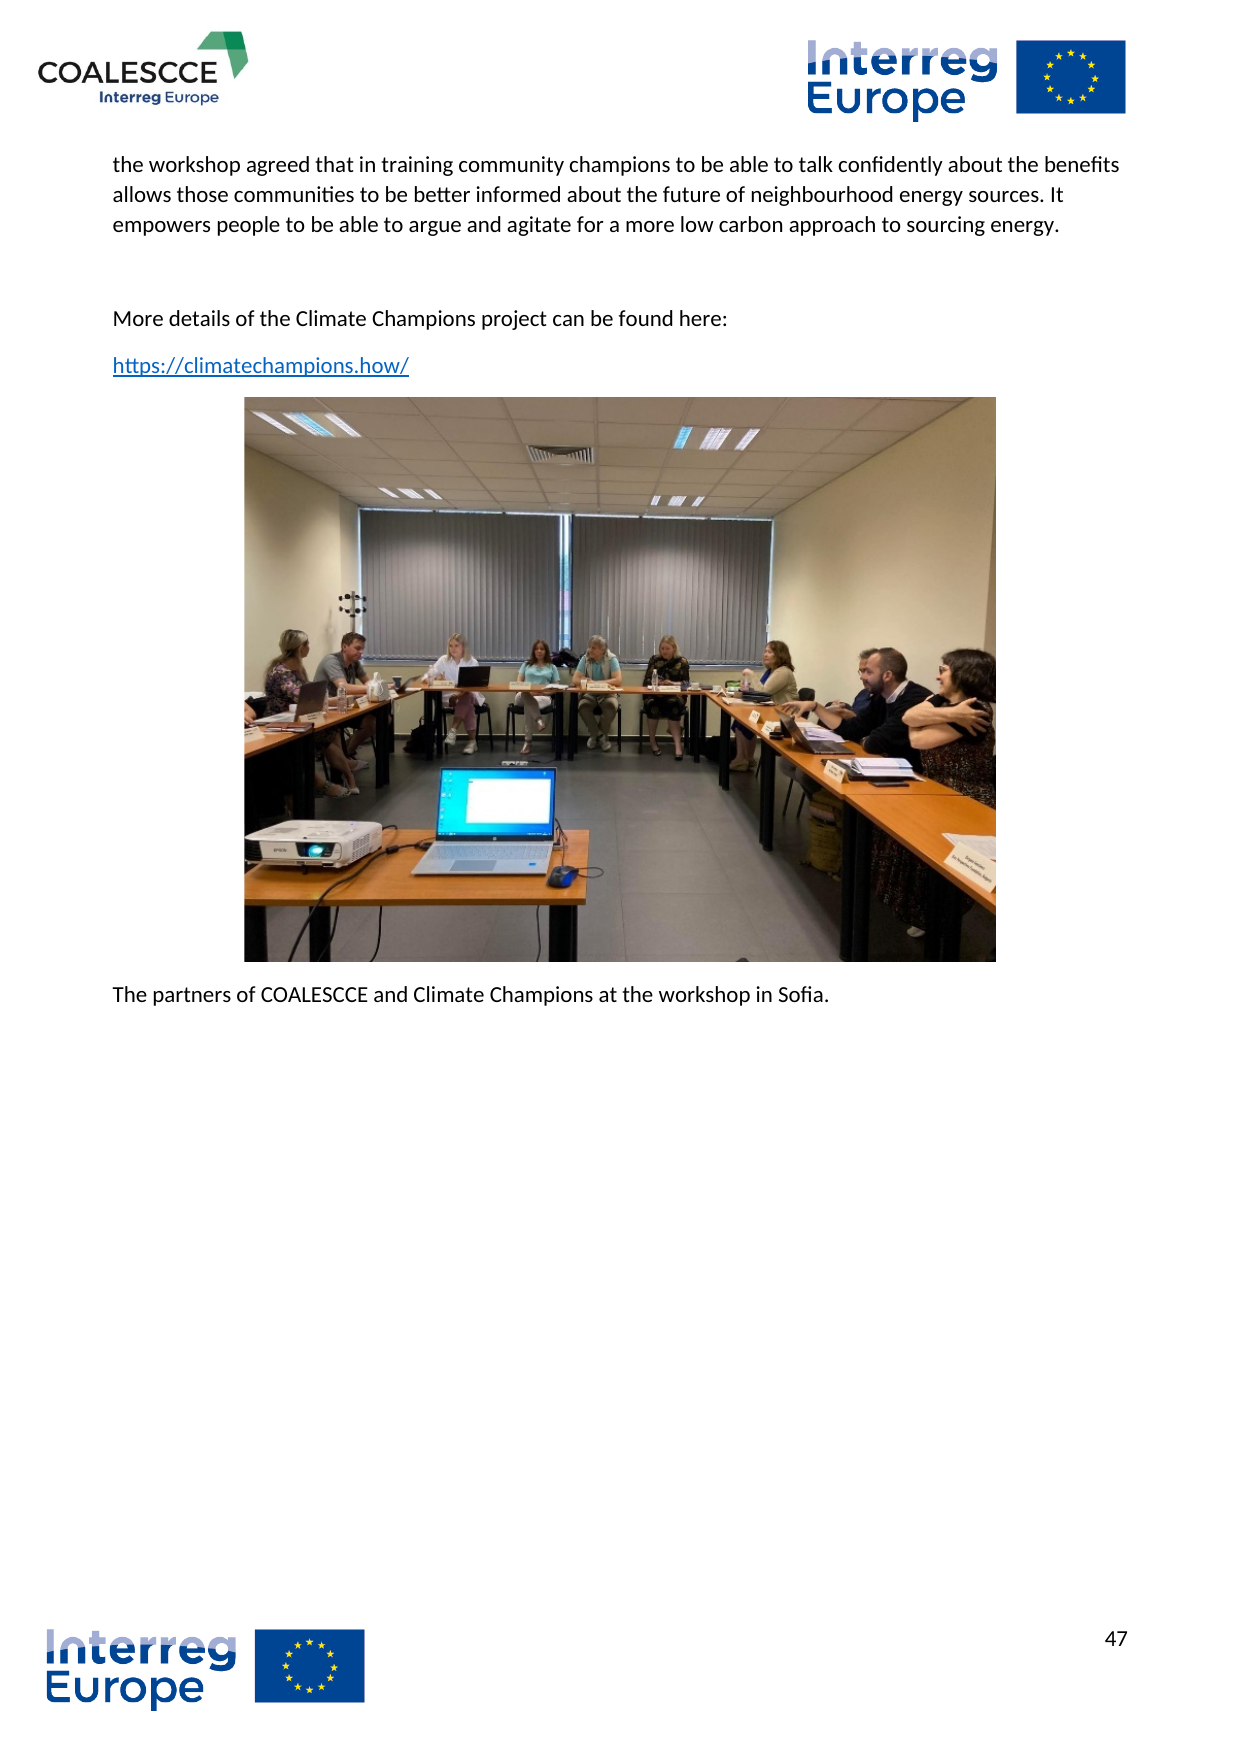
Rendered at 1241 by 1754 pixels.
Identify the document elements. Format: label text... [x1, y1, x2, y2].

text More details of the Climate Champions project can be found here: [112, 304, 1128, 332]
picture [808, 37, 1128, 122]
text https://climatechampions.how/ [112, 351, 1128, 379]
picture [18, 15, 264, 121]
text The partners of COALESCCE and Climate Champions at the workshop in Sofia. [112, 981, 1128, 1008]
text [112, 150, 1128, 238]
picture [244, 397, 996, 962]
picture [46, 1627, 367, 1711]
